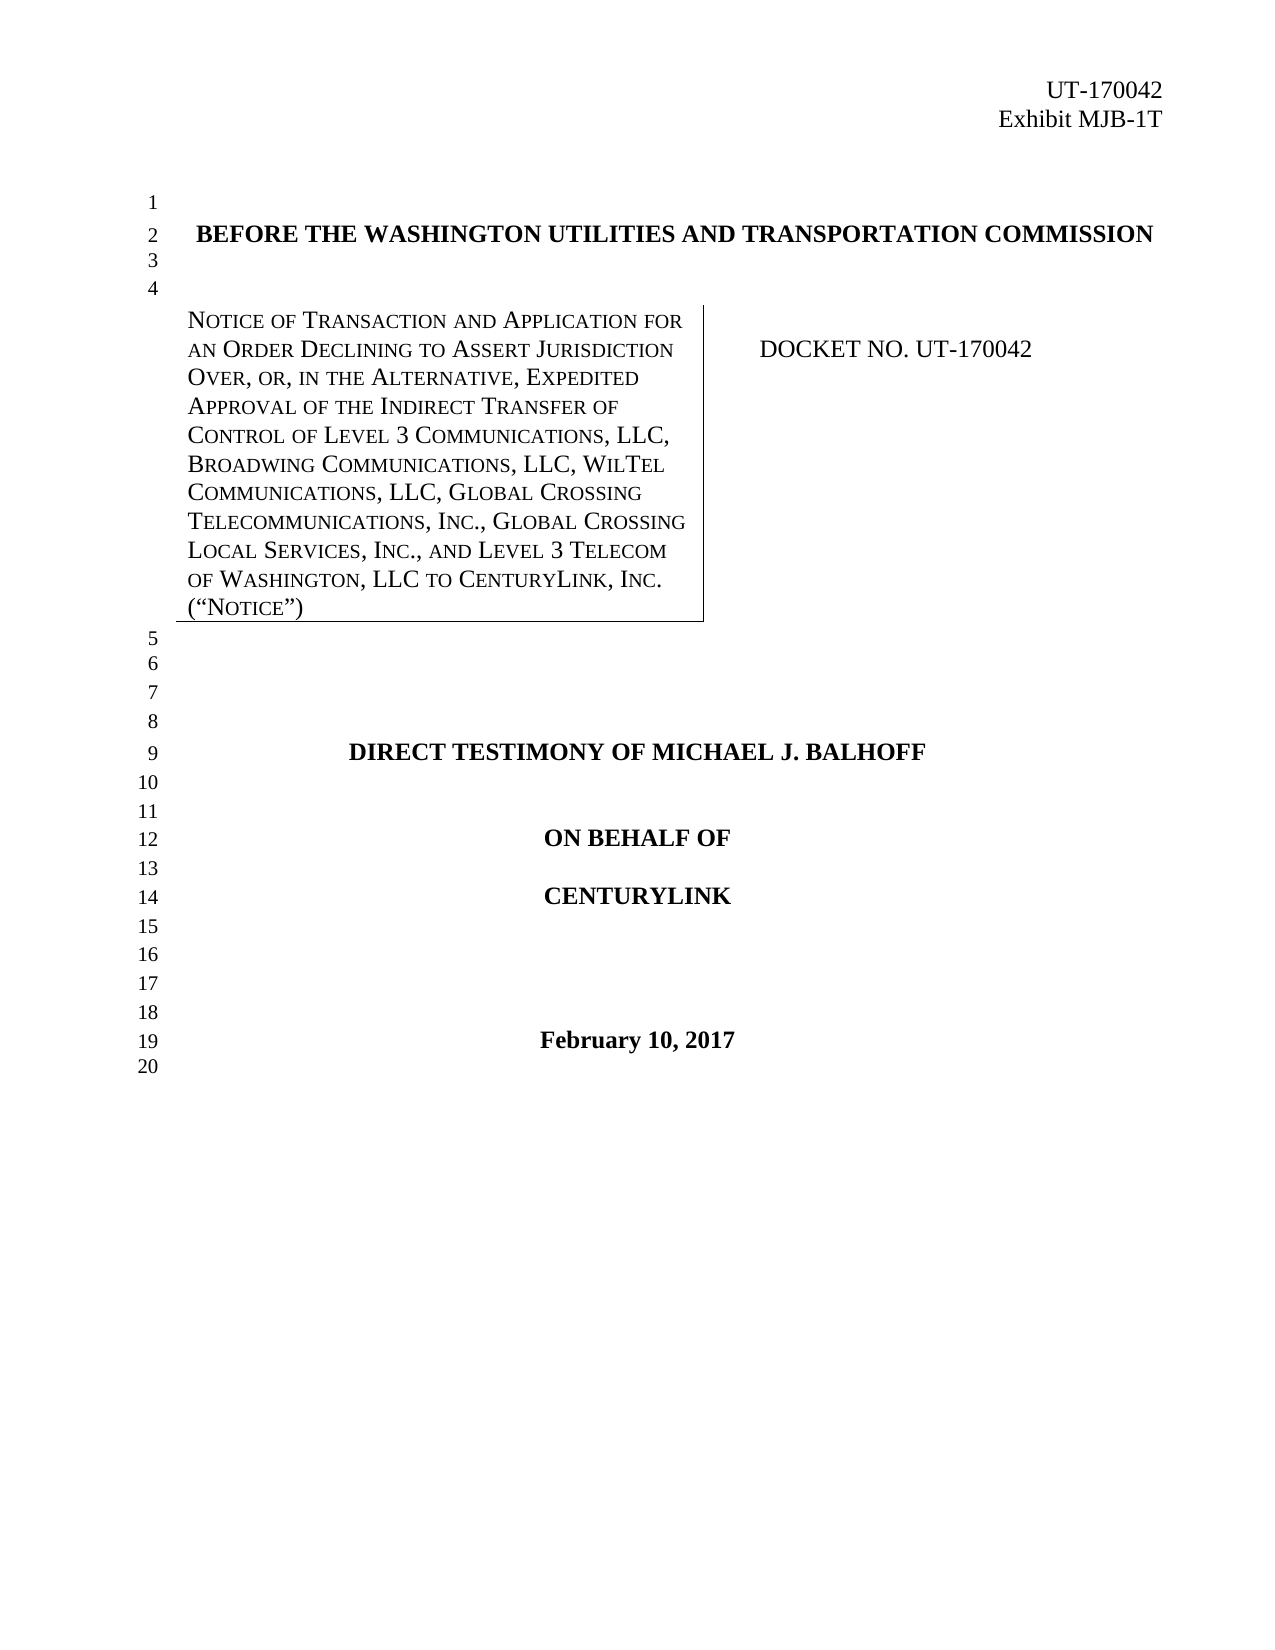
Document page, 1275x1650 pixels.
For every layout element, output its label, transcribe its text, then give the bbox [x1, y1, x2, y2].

text February 10, 2017 [187, 1025, 1087, 1053]
text CENTURYLINK [187, 881, 1087, 910]
text ON BEHALF OF [187, 823, 1087, 852]
table_header DOCKET NO. UT-170042 [704, 305, 1209, 621]
text DIRECT TESTIMONY OF MICHAEL J. BALHOFF [187, 737, 1087, 766]
text BEFORE THE WASHINGTON UTILITIES AND TRANSPORTATION COMMISSION [187, 219, 1162, 247]
table_header Notice of Transaction and Application for an Order Declining to Assert Jurisdiction Over, or, in the Alternative, Expedited Approval of the Indirect Transfer of Control of Level 3 Communications, LLC, Broadwing Communications, LLC, WilTel Communications, LLC, Global Crossing Telecommunications, Inc., Global Crossing Local Services, Inc., and Level 3 Telecom of Washington, LLC to CenturyLink, Inc. (“Notice”) [176, 305, 703, 621]
